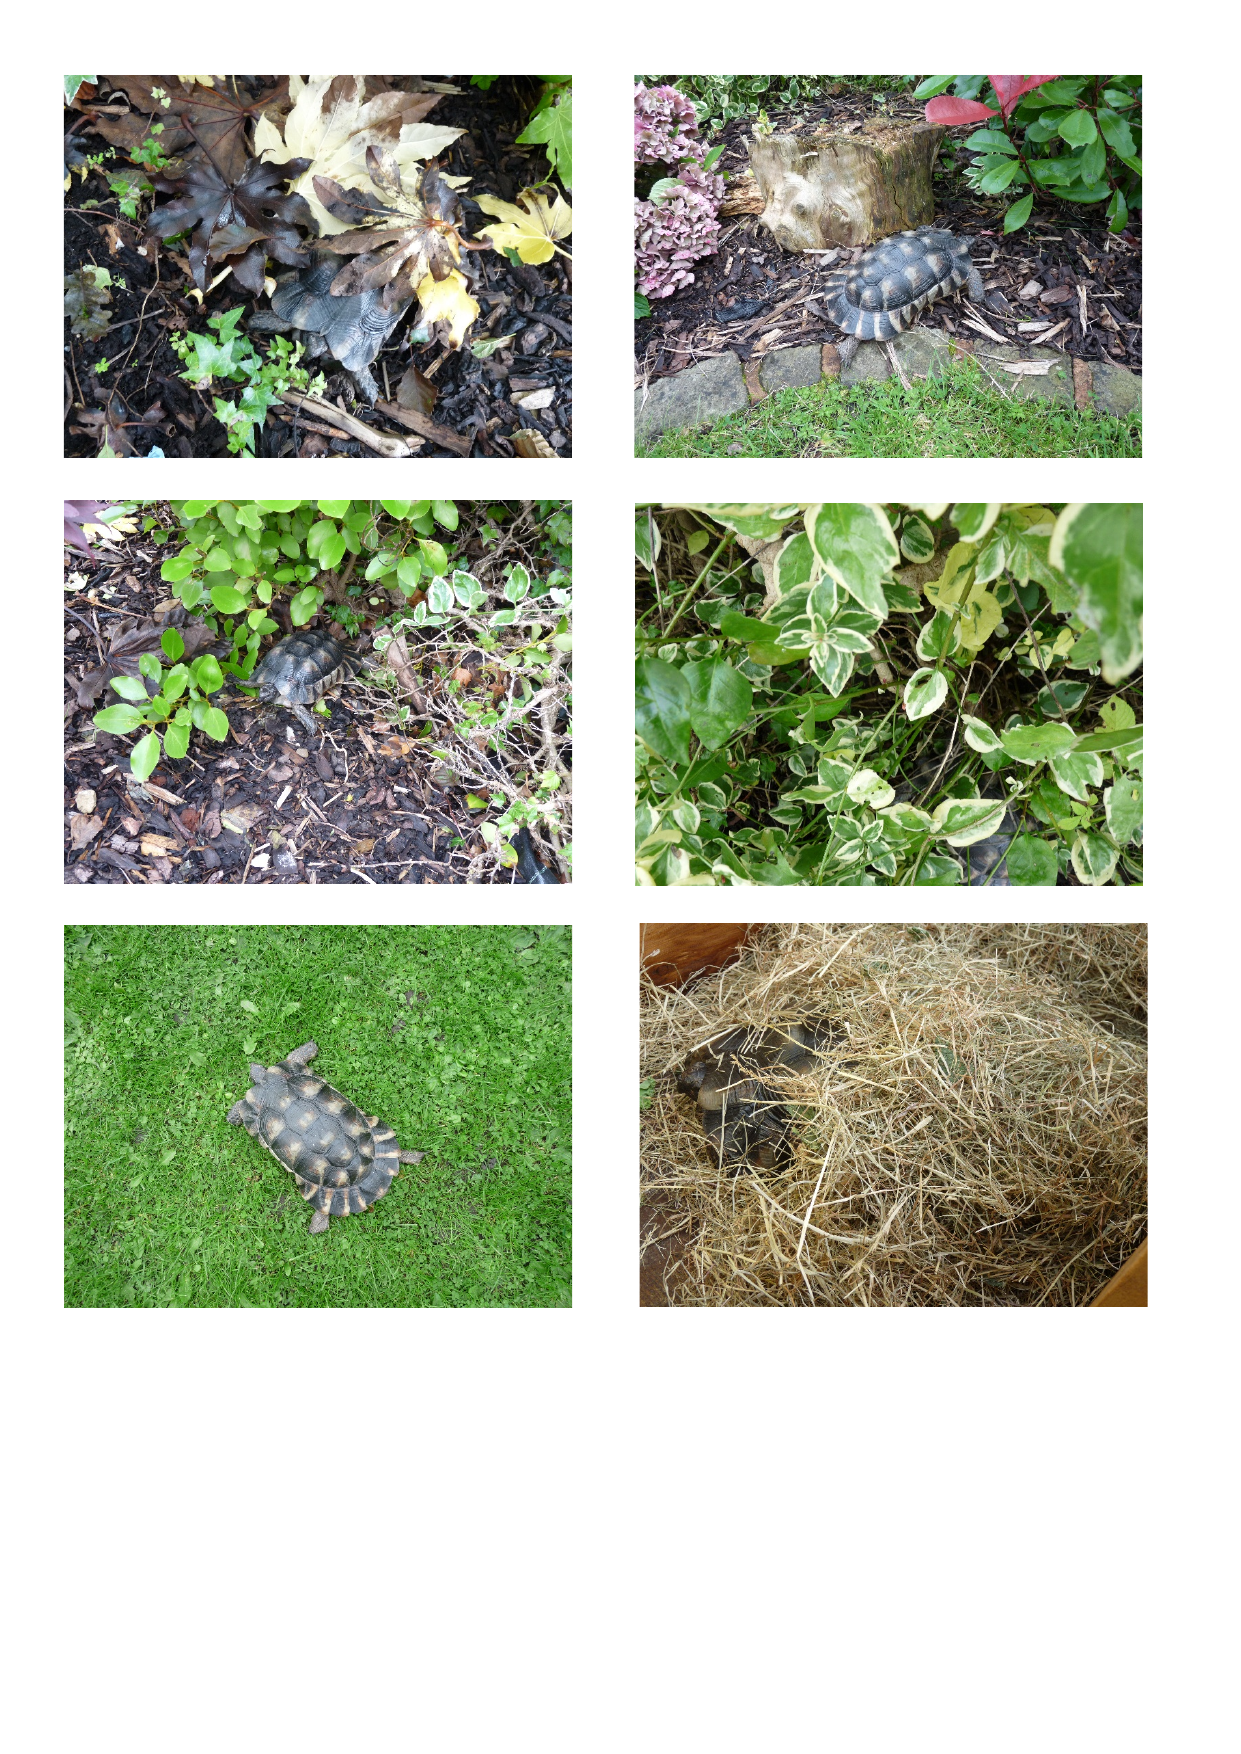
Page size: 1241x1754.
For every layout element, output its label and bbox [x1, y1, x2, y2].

picture [633, 503, 1143, 884]
picture [62, 75, 572, 456]
picture [62, 925, 572, 1307]
picture [632, 75, 1142, 456]
picture [62, 500, 572, 882]
picture [638, 923, 1148, 1305]
